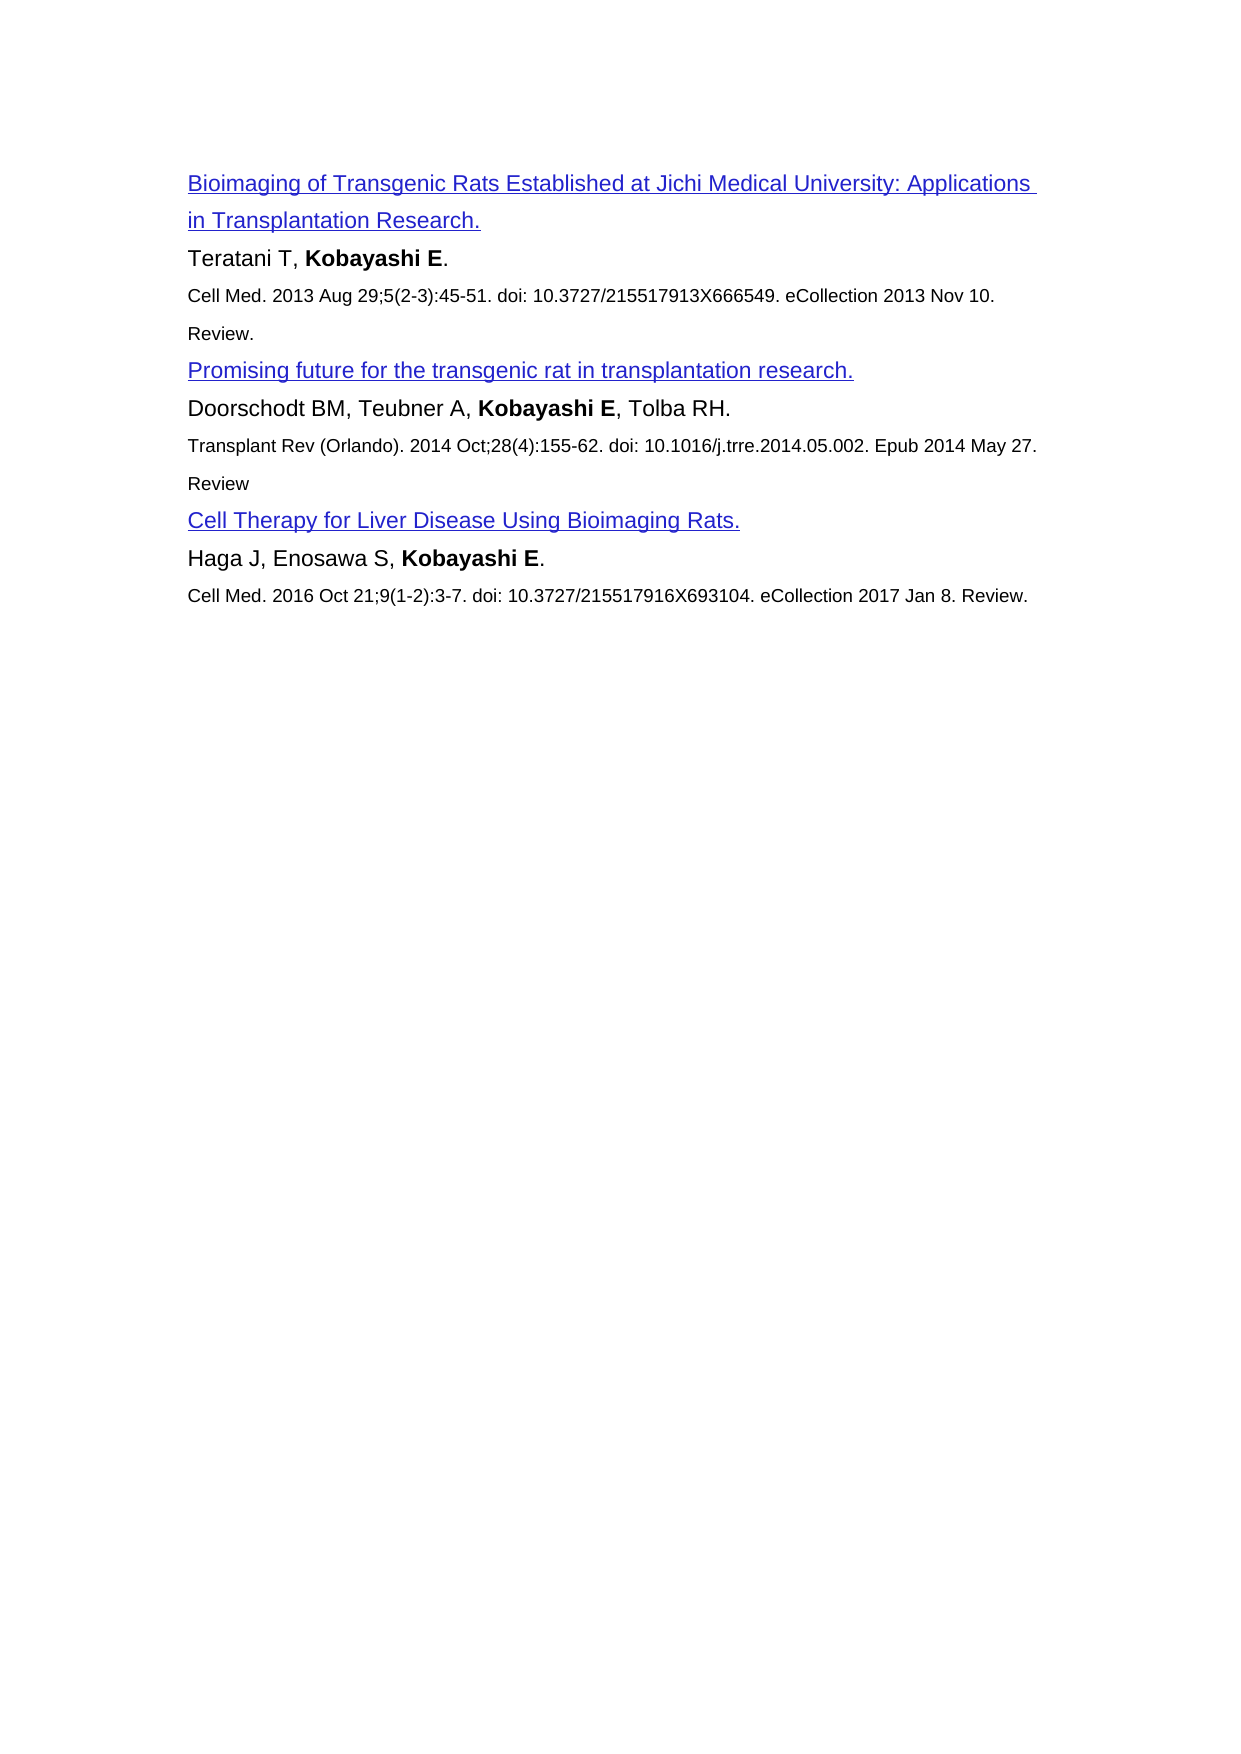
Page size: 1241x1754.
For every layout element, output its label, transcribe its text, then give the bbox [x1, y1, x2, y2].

text Cell Med. 2013 Aug 29;5(2-3):45-51. doi: 10.3727/215517913X666549. eCollection 2013 Nov 10. Review. [187, 277, 1053, 352]
title Promising future for the transgenic rat in transplantation research. [187, 352, 1053, 389]
text Cell Med. 2016 Oct 21;9(1-2):3-7. doi: 10.3727/215517916X693104. eCollection 2017 Jan 8. Review. [187, 577, 1053, 614]
title Bioimaging of Transgenic Rats Established at Jichi Medical University: Applications in Transplantation Research. [187, 164, 1053, 239]
title Cell Therapy for Liver Disease Using Bioimaging Rats. [187, 502, 1053, 539]
text Teratani T, Kobayashi E. [187, 239, 1053, 277]
text Haga J, Enosawa S, Kobayashi E. [187, 539, 1053, 577]
text Doorschodt BM, Teubner A, Kobayashi E, Tolba RH. [187, 389, 1053, 427]
text Transplant Rev (Orlando). 2014 Oct;28(4):155-62. doi: 10.1016/j.trre.2014.05.002. Epub 2014 May 27. Review [187, 427, 1053, 502]
